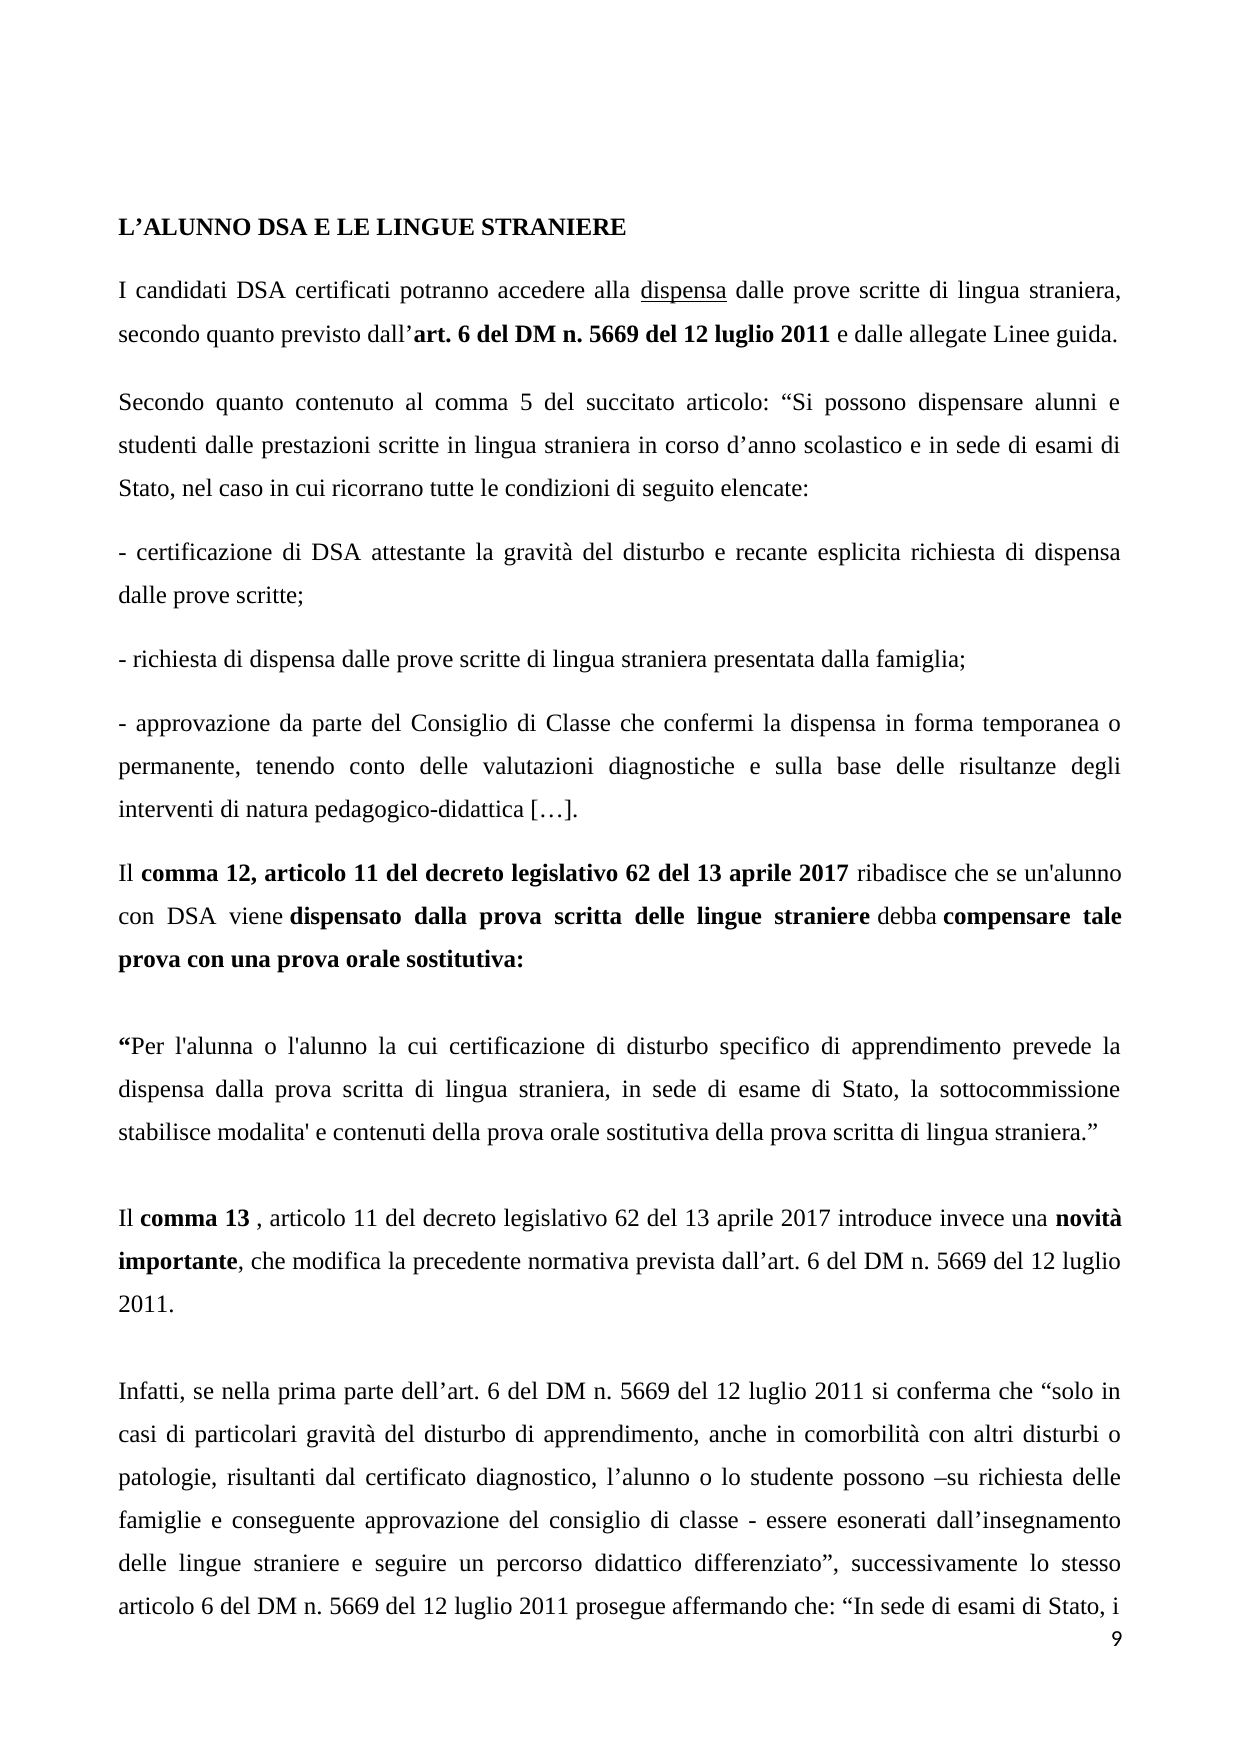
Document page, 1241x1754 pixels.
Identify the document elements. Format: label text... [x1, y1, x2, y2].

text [118, 1376, 1122, 1620]
text - richiesta di dispensa dalle prove scritte di lingua straniera presentata dalla famiglia; [118, 644, 1122, 673]
text I candidati DSA certificati potranno accedere alla dispensa dalle prove scritte di lingua straniera, secondo quanto previsto dall’art. 6 del DM n. 5669 del 12 luglio 2011 e dalle allegate Linee guida. [118, 276, 1122, 347]
text - approvazione da parte del Consiglio di Classe che confermi la dispensa in forma temporanea o permanente, tenendo conto delle valutazioni diagnostiche e sulla base delle risultanze degli interventi di natura pedagogico-didattica […]. [118, 708, 1122, 823]
text L’ALUNNO DSA E LE LINGUE STRANIERE [118, 212, 1122, 240]
text “Per l'alunna o l'alunno la cui certificazione di disturbo specifico di apprendimento prevede la dispensa dalla prova scritta di lingua straniera, in sede di esame di Stato, la sottocommissione stabilisce modalita' e contenuti della prova orale sostitutiva della prova scritta di lingua straniera.” [118, 1031, 1122, 1146]
text - certificazione di DSA attestante la gravità del disturbo e recante esplicita richiesta di dispensa dalle prove scritte; [118, 537, 1122, 609]
text Il comma 12, articolo 11 del decreto legislativo 62 del 13 aprile 2017 ribadisce che se un'alunno con DSA viene dispensato dalla prova scritta delle lingue straniere debba compensare tale prova con una prova orale sostitutiva: [118, 858, 1122, 973]
text Secondo quanto contenuto al comma 5 del succitato articolo: “Si possono dispensare alunni e studenti dalle prestazioni scritte in lingua straniera in corso d’anno scolastico e in sede di esami di Stato, nel caso in cui ricorrano tutte le condizioni di seguito elencate: [118, 387, 1122, 502]
text Il comma 13 , articolo 11 del decreto legislativo 62 del 13 aprile 2017 introduce invece una novità importante, che modifica la precedente normativa prevista dall’art. 6 del DM n. 5669 del 12 luglio 2011. [118, 1203, 1122, 1318]
